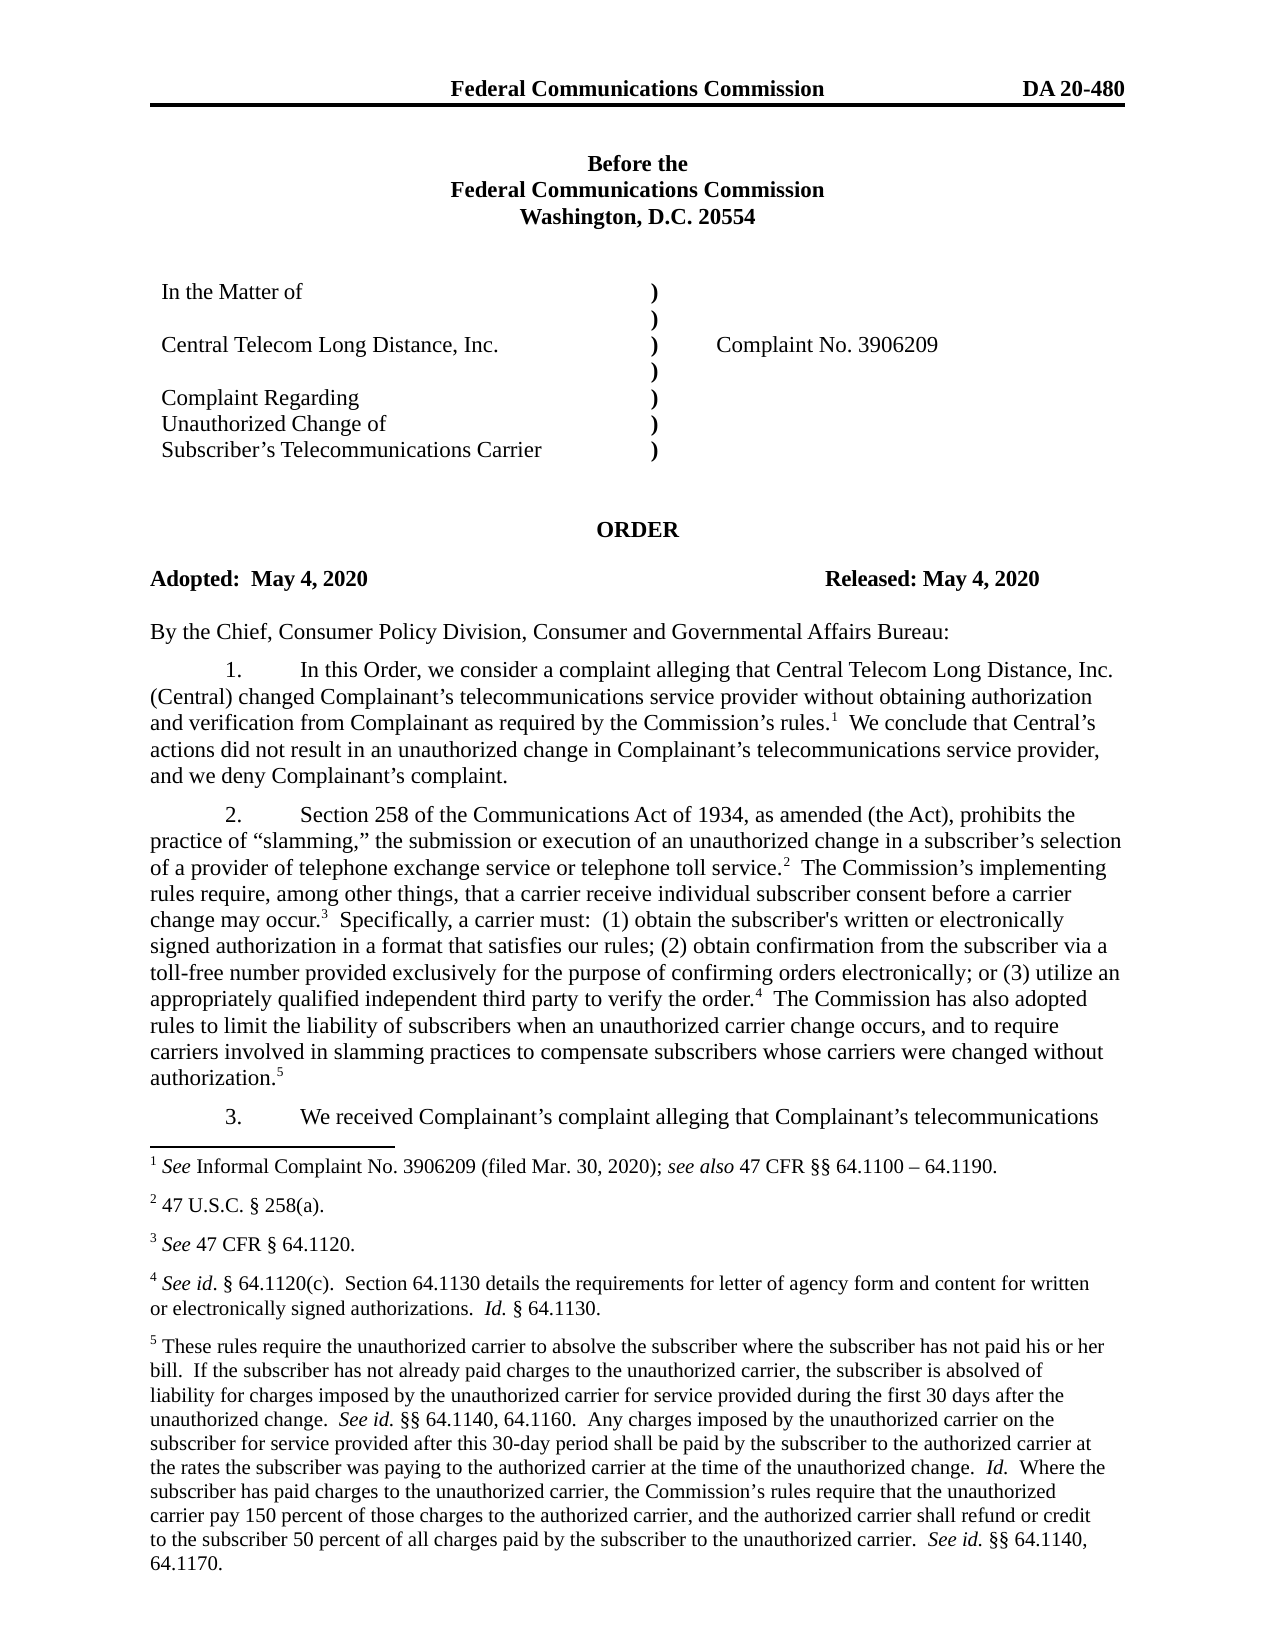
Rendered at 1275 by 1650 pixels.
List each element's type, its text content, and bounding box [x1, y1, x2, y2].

text ORDER [150, 516, 1125, 542]
text Washington, D.C. 20554 [150, 203, 1125, 229]
text By the Chief, Consumer Policy Division, Consumer and Governmental Affairs Bureau: [150, 618, 1125, 644]
subtitle Federal Communications Commission [150, 176, 1125, 203]
table_header ) ) ) ) ) ) ) [639, 279, 705, 516]
title Before the [150, 150, 1125, 176]
text Adopted: May 4, 2020 Released: May 4, 2020 [150, 567, 1125, 591]
table_header In the Matter of Central Telecom Long Distance, Inc. Complaint Regarding Unauthorized Change of Subscriber’s Telecommunications Carrier [150, 279, 639, 516]
table_header Complaint No. 3906209 [705, 279, 1147, 516]
list In this Order, we consider a complaint alleging that Central Telecom Long Distance, Inc. (Central) changed Complainant’s telecommunications service provider without obtaining authorization and verification from Complainant as required by the Commission’s rules. We conclude that Central’s actions did not result in an unauthorized change in Complainant’s telecommunications service provider, and we deny Complainant’s complaint. [150, 657, 1125, 788]
list Section 258 of the Communications Act of 1934, as amended (the Act), prohibits the practice of “slamming,” the submission or execution of an unauthorized change in a subscriber’s selection of a provider of telephone exchange service or telephone toll service. The Commission’s implementing rules require, among other things, that a carrier receive individual subscriber consent before a carrier change may occur. Specifically, a carrier must: (1) obtain the subscriber's written or electronically signed authorization in a format that satisfies our rules; (2) obtain confirmation from the subscriber via a toll-free number provided exclusively for the purpose of confirming orders electronically; or (3) utilize an appropriately qualified independent third party to verify the order. The Commission has also adopted rules to limit the liability of subscribers when an unauthorized carrier change occurs, and to require carriers involved in slamming practices to compensate subscribers whose carriers were changed without authorization. [150, 801, 1125, 1091]
